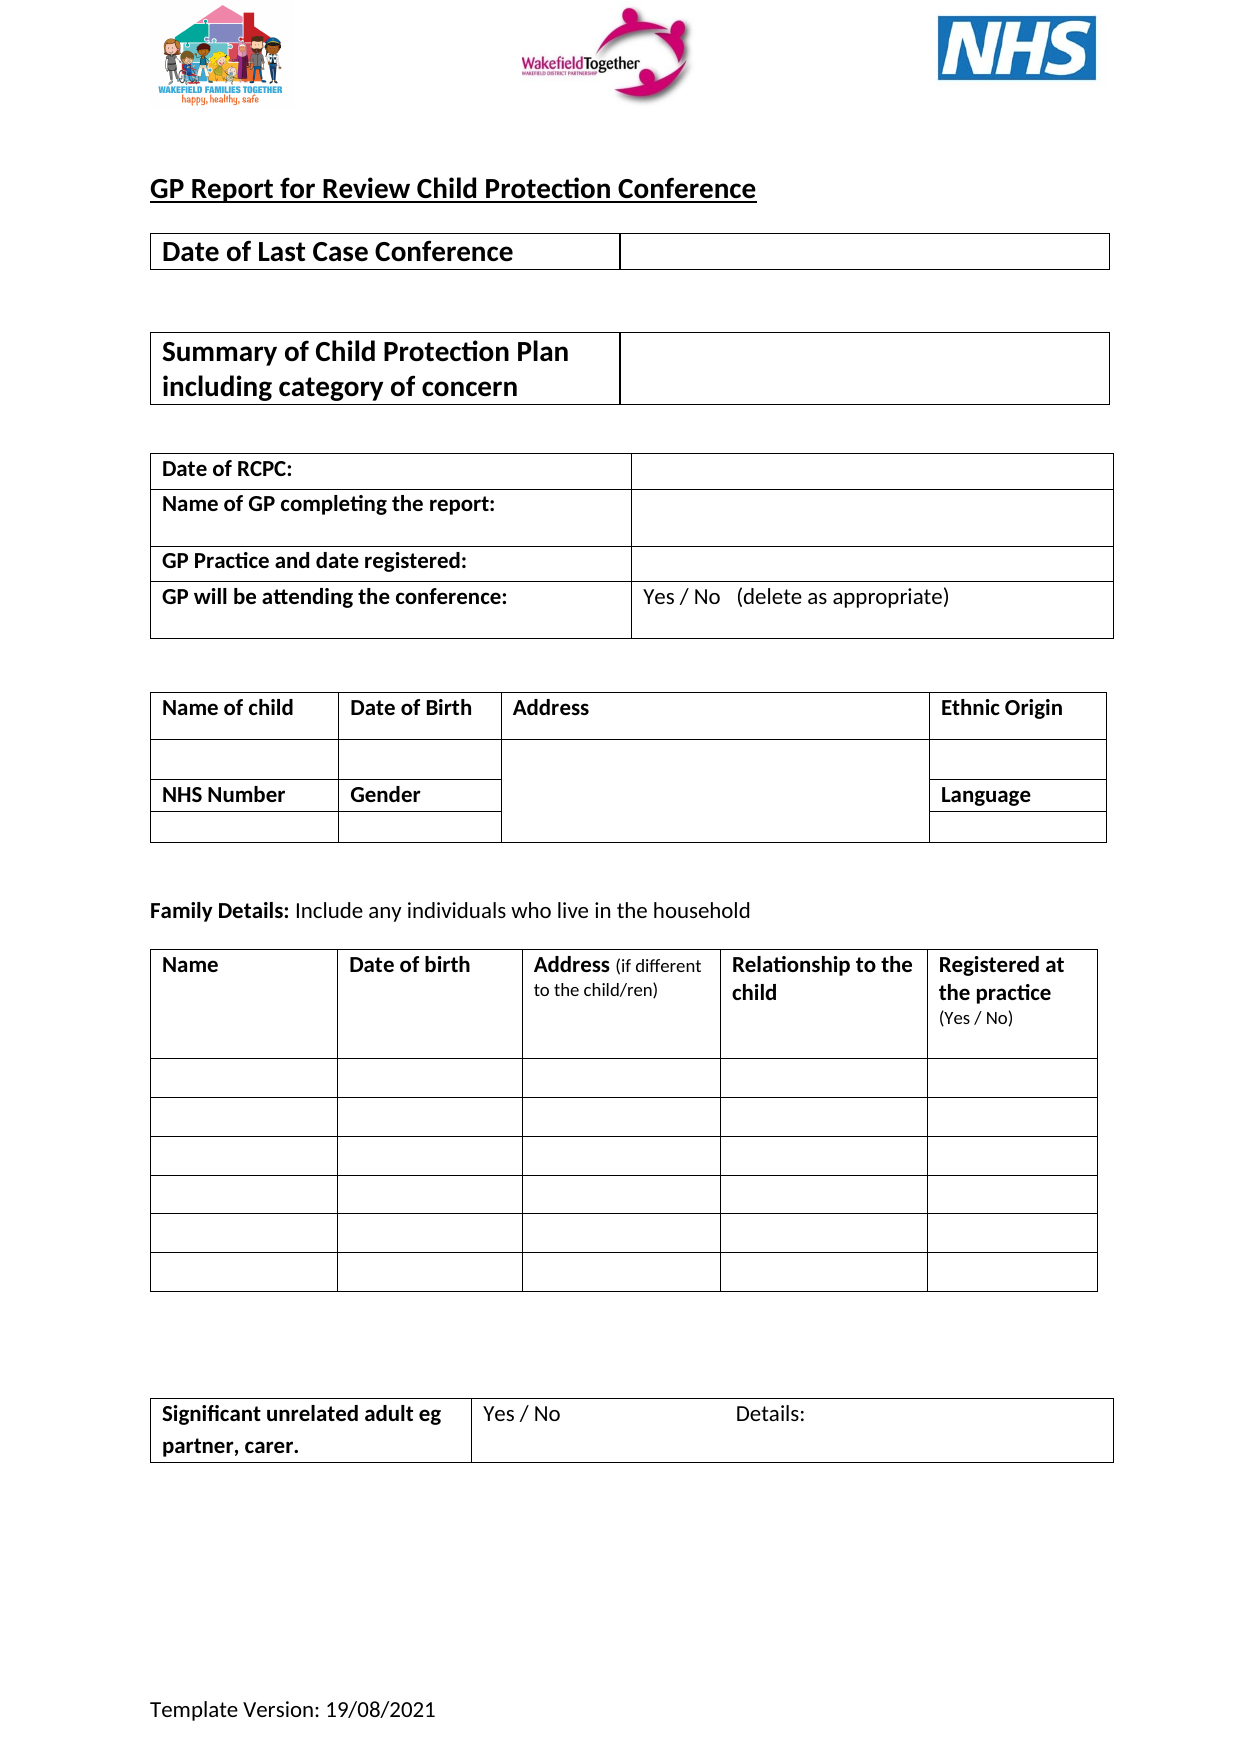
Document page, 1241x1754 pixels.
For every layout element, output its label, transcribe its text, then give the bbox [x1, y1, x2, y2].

table_cell [151, 1059, 337, 1097]
table_header Summary of Child Protection Plan including category of concern [151, 333, 619, 404]
table_cell [339, 740, 501, 779]
text GP Report for Review Child Protection Conference [150, 171, 1090, 206]
table_cell [338, 1137, 522, 1174]
table_cell [151, 812, 338, 842]
table_header Name [151, 950, 337, 1058]
table_cell Name of GP completing the report: [151, 490, 631, 546]
table_cell [721, 1176, 927, 1213]
table_cell [151, 740, 338, 779]
table_cell [721, 1098, 927, 1136]
table_header Address (if different to the child/ren) [523, 950, 720, 1058]
table_cell [930, 740, 1106, 779]
table_cell [721, 1059, 927, 1097]
table_cell NHS Number [151, 780, 338, 811]
table_cell [930, 812, 1106, 842]
table_cell [338, 1176, 522, 1213]
table_header Registered at the practice (Yes / No) [928, 950, 1097, 1058]
table_cell Language [930, 780, 1106, 811]
table_cell Gender [339, 780, 501, 811]
table_header Date of Birth [339, 693, 501, 739]
table_cell GP Practice and date registered: [151, 547, 631, 581]
table_cell [339, 812, 501, 842]
table_header Relationship to the child [721, 950, 927, 1058]
table_cell [523, 1176, 720, 1213]
table_cell Yes / No (delete as appropriate) [632, 582, 1113, 638]
table_header [632, 454, 1113, 488]
table_cell [721, 1253, 927, 1291]
table_header [621, 333, 1109, 404]
table_cell [151, 1098, 337, 1136]
table_cell [928, 1214, 1097, 1252]
table_cell [928, 1253, 1097, 1291]
table_header Date of RCPC: [151, 454, 631, 488]
table_header Name of child [151, 693, 338, 739]
table_cell [523, 1137, 720, 1174]
table_cell [151, 1176, 337, 1213]
table_cell [632, 547, 1113, 581]
table_cell [928, 1176, 1097, 1213]
table_cell GP will be attending the conference: [151, 582, 631, 638]
table_cell [632, 490, 1113, 546]
table_header Date of birth [338, 950, 522, 1058]
table_cell [523, 1214, 720, 1252]
table_header Ethnic Origin [930, 693, 1106, 739]
table_cell [338, 1253, 522, 1291]
table_header Significant unrelated adult eg partner, carer. [151, 1399, 471, 1462]
table_cell [523, 1098, 720, 1136]
table_cell [928, 1059, 1097, 1097]
table_header Date of Last Case Conference [151, 234, 619, 269]
table_cell [151, 1137, 337, 1174]
picture [922, 0, 1112, 96]
table_header Address [502, 693, 929, 739]
table_cell [338, 1214, 522, 1252]
table_header [621, 234, 1109, 269]
table_cell [928, 1098, 1097, 1136]
table_cell [151, 1214, 337, 1252]
table_cell [928, 1137, 1097, 1174]
table_cell [338, 1098, 522, 1136]
table_cell [151, 1253, 337, 1291]
table_cell [338, 1059, 522, 1097]
table_cell [721, 1214, 927, 1252]
table_header Yes / No Details: [472, 1399, 1113, 1462]
text Family Details: Include any individuals who live in the household [150, 896, 1090, 924]
table_cell [502, 740, 929, 842]
table_cell [523, 1059, 720, 1097]
table_cell [721, 1137, 927, 1174]
table_cell [523, 1253, 720, 1291]
